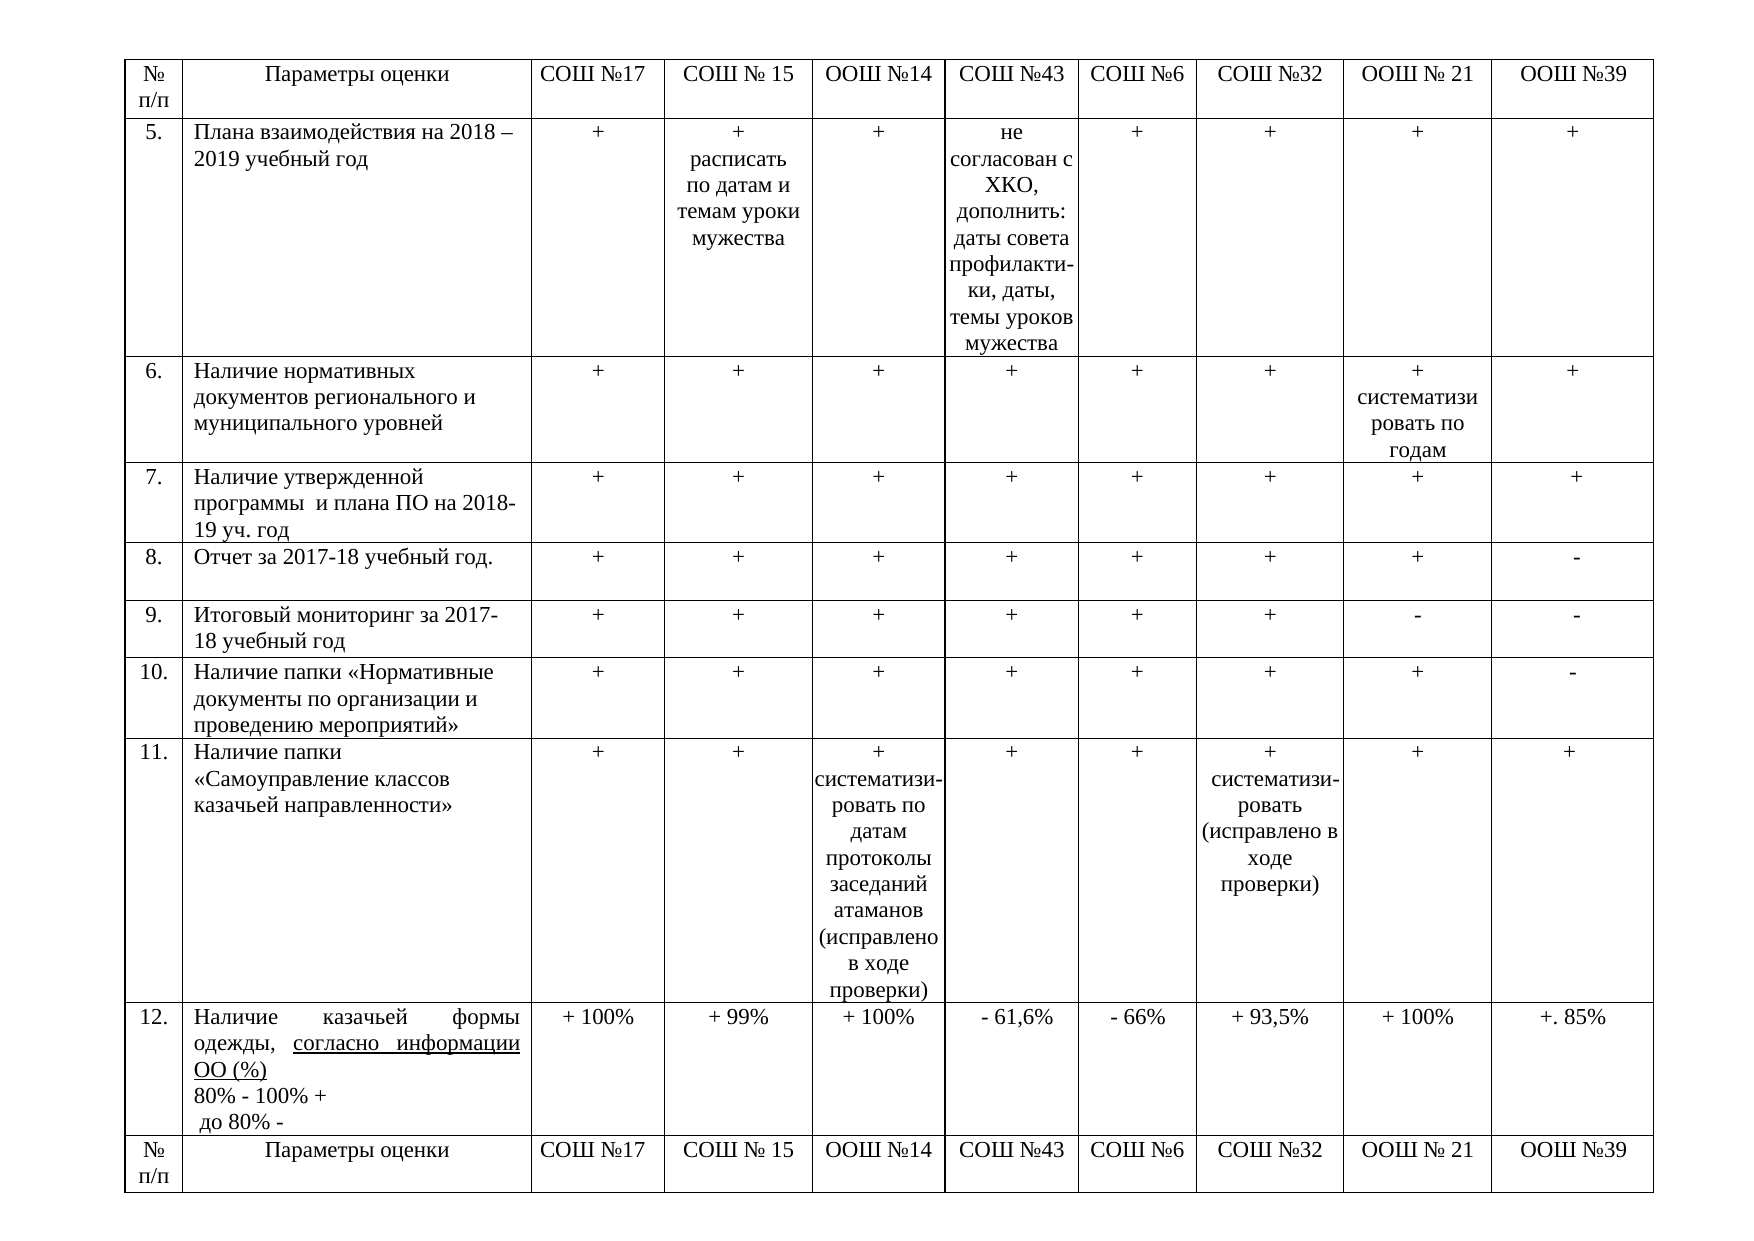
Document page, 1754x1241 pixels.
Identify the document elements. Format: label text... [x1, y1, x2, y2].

table_cell Параметры оценки [183, 1136, 531, 1192]
table_cell Наличие папки «Нормативные документы по организации и проведению мероприятий» [183, 658, 531, 737]
table_cell 10. [126, 658, 182, 737]
table_cell + [665, 601, 812, 657]
table_cell + [665, 739, 812, 1002]
table_cell + 99% [665, 1003, 812, 1135]
table_cell + [665, 463, 812, 542]
table_cell + [1344, 739, 1491, 1002]
table_cell + [1079, 463, 1196, 542]
table_cell + [1197, 463, 1343, 542]
table_cell + 100% [1344, 1003, 1491, 1135]
table_cell + [1079, 357, 1196, 462]
table_cell СОШ №32 [1197, 60, 1343, 117]
table_cell + [532, 658, 664, 737]
table_cell 5. [126, 119, 182, 356]
table_cell + [1344, 543, 1491, 600]
table_cell СОШ №6 [1079, 60, 1196, 117]
table_cell + систематизи-ровать по датам протоколы заседаний атаманов (исправлено в ходе проверки) [813, 739, 944, 1002]
table_cell + [532, 357, 664, 462]
table_cell + [1492, 119, 1653, 356]
table_cell Наличие папки «Самоуправление классов казачьей направленности» [183, 739, 531, 1002]
table_cell + [532, 463, 664, 542]
table_cell СОШ №17 [532, 60, 664, 117]
table_cell + [946, 543, 1078, 600]
table_cell + [1079, 601, 1196, 657]
table_cell + 100% [813, 1003, 944, 1135]
table_cell СОШ №6 [1079, 1136, 1196, 1192]
table_cell Плана взаимодействия на 2018 – 2019 учебный год [183, 119, 531, 356]
table_cell ООШ №39 [1492, 1136, 1653, 1192]
table_cell + [1197, 119, 1343, 356]
table_cell - [1344, 601, 1491, 657]
table_cell + [532, 739, 664, 1002]
table_cell 9. [126, 601, 182, 657]
table_cell + [813, 658, 944, 737]
table_cell + [1079, 543, 1196, 600]
table_cell Наличие утвержденной программы и плана ПО на 2018-19 уч. год [183, 463, 531, 542]
table_cell + [665, 543, 812, 600]
table_cell + [946, 463, 1078, 542]
table_cell + [1079, 119, 1196, 356]
table_cell + [1492, 357, 1653, 462]
table_cell + систематизировать по годам [1344, 357, 1491, 462]
table_cell + [532, 543, 664, 600]
table_cell + [946, 739, 1078, 1002]
table_cell - 61,6% [946, 1003, 1078, 1135]
table_cell + [813, 119, 944, 356]
table_cell СОШ №17 [532, 1136, 664, 1192]
table_cell + [1079, 739, 1196, 1002]
table_cell + [813, 357, 944, 462]
table_cell - [1492, 601, 1653, 657]
table_cell СОШ №43 [946, 60, 1078, 117]
table_cell + систематизи-ровать (исправлено в ходе проверки) [1197, 739, 1343, 1002]
table_cell + [1197, 357, 1343, 462]
table_cell + [532, 119, 664, 356]
table_cell + [946, 601, 1078, 657]
table_cell 6. [126, 357, 182, 462]
table_cell СОШ №43 [946, 1136, 1078, 1192]
table_cell + [946, 357, 1078, 462]
table_cell + [665, 357, 812, 462]
table_cell 12. [126, 1003, 182, 1135]
table_cell + [1344, 463, 1491, 542]
table_cell + [1492, 463, 1653, 542]
table_cell Наличие казачьей формы одежды, согласно информации ОО (%) 80% - 100% + до 80% - [183, 1003, 531, 1135]
table_cell + [1344, 658, 1491, 737]
table_cell ООШ № 21 [1344, 1136, 1491, 1192]
table_cell + [1344, 119, 1491, 356]
table_cell Параметры оценки [183, 60, 531, 117]
table_cell - [1492, 543, 1653, 600]
table_cell ООШ №14 [813, 60, 944, 117]
table_cell + [1079, 658, 1196, 737]
table_cell +. 85% [1492, 1003, 1653, 1135]
table_cell № п/п [126, 60, 182, 117]
table_cell ООШ № 21 [1344, 60, 1491, 117]
table_cell - [1492, 658, 1653, 737]
table_cell + [1197, 543, 1343, 600]
table_cell + [813, 601, 944, 657]
table_cell + [665, 658, 812, 737]
table_cell + 100% [532, 1003, 664, 1135]
table_cell 11. [126, 739, 182, 1002]
table_cell Итоговый мониторинг за 2017-18 учебный год [183, 601, 531, 657]
table_cell + [1492, 739, 1653, 1002]
table_cell СОШ №32 [1197, 1136, 1343, 1192]
table_cell СОШ № 15 [665, 60, 812, 117]
table_cell не согласован с ХКО, дополнить: даты совета профилакти-ки, даты, темы уроков мужества [946, 119, 1078, 356]
table_cell + [813, 463, 944, 542]
table_cell СОШ № 15 [665, 1136, 812, 1192]
table_cell ООШ №14 [813, 1136, 944, 1192]
table_cell + 93,5% [1197, 1003, 1343, 1135]
table_cell + [946, 658, 1078, 737]
table_cell 7. [126, 463, 182, 542]
table_cell + расписать по датам и темам уроки мужества [665, 119, 812, 356]
table_cell № п/п [126, 1136, 182, 1192]
table_cell Наличие нормативных документов регионального и муниципального уровней [183, 357, 531, 462]
table_cell ООШ №39 [1492, 60, 1653, 117]
table_cell + [532, 601, 664, 657]
table_cell - 66% [1079, 1003, 1196, 1135]
table_cell + [813, 543, 944, 600]
table_cell + [1197, 601, 1343, 657]
table_cell 8. [126, 543, 182, 600]
table_cell Отчет за 2017-18 учебный год. [183, 543, 531, 600]
table_cell + [1197, 658, 1343, 737]
